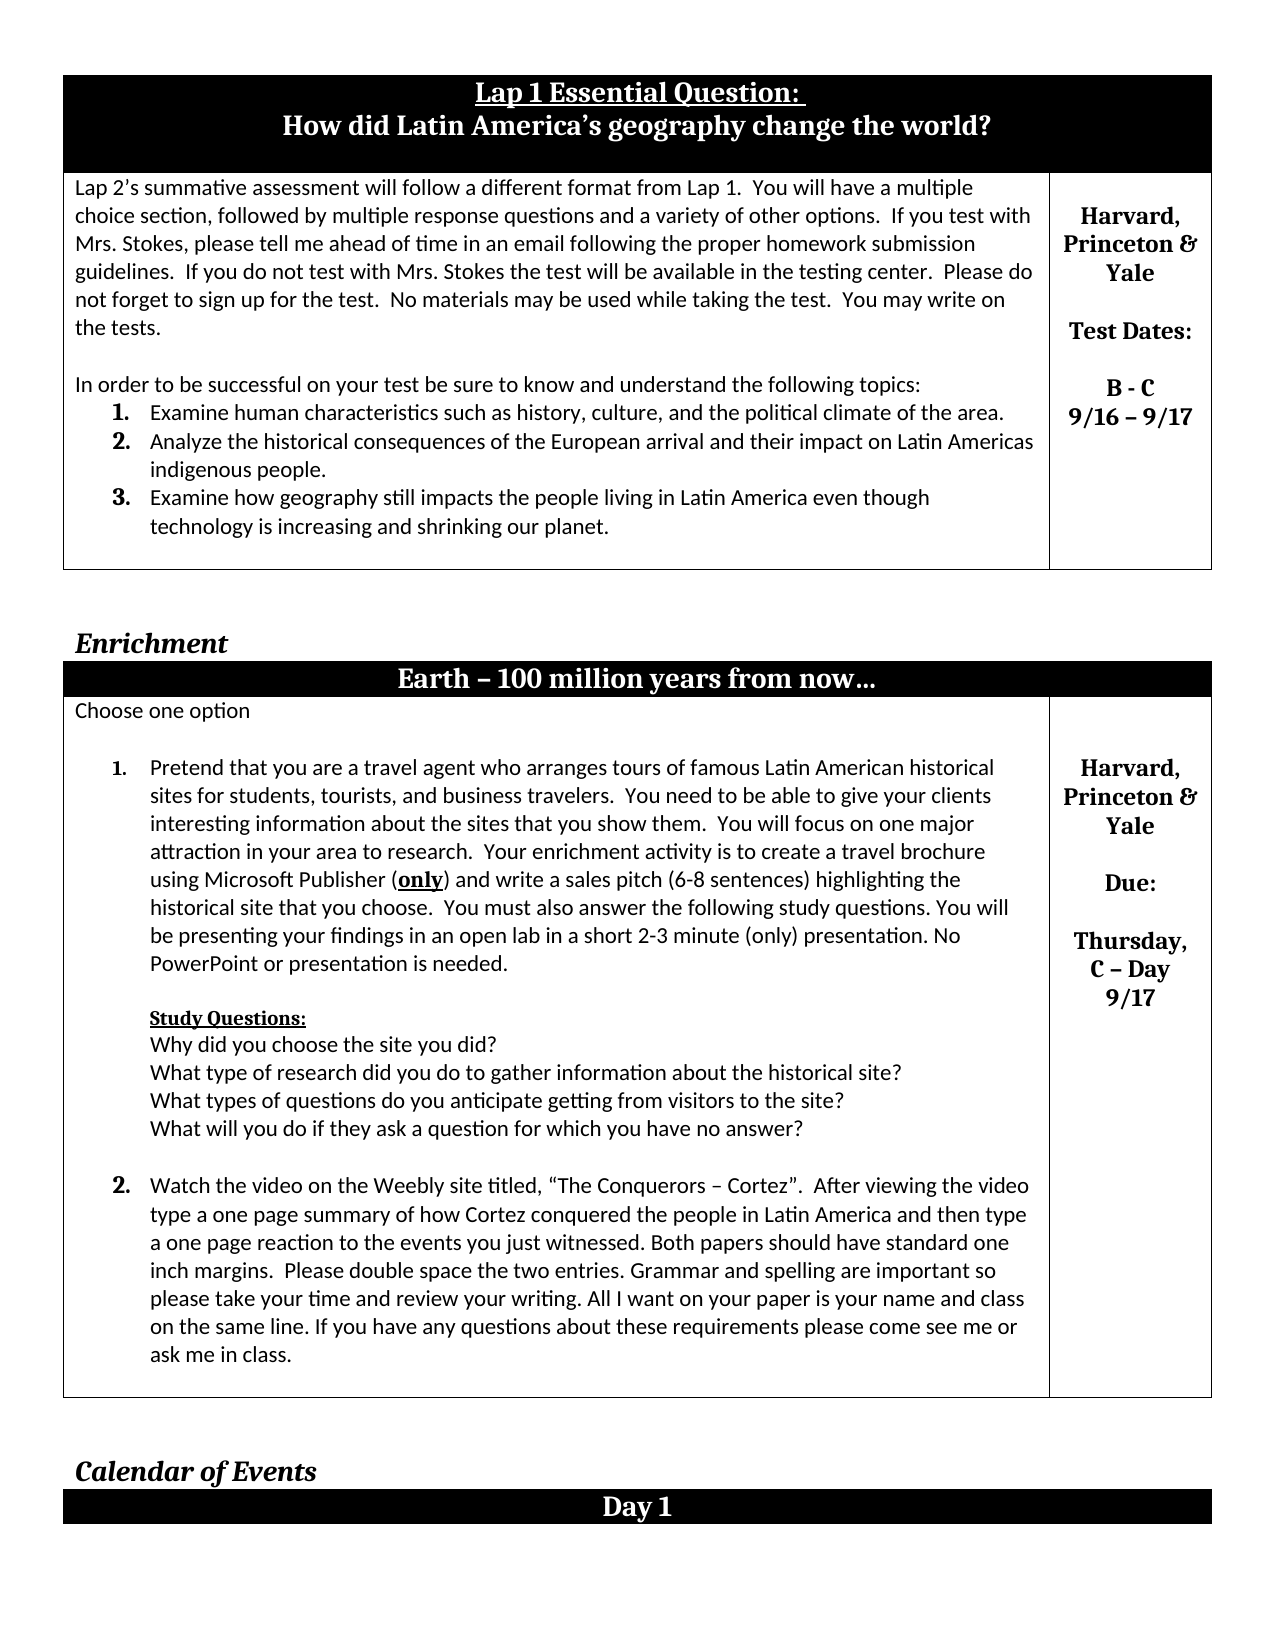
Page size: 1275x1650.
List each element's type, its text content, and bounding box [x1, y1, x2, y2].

table_cell Harvard, Princeton & Yale Due: Thursday, C – Day 9/17 [1050, 697, 1211, 1397]
table_cell Choose one option Pretend that you are a travel agent who arranges tours of famous Latin American historical sites for students, tourists, and business travelers. You need to be able to give your clients interesting information about the sites that you show them. You will focus on one major attraction in your area to research. Your enrichment activity is to create a travel brochure using Microsoft Publisher (only) and write a sales pitch (6-8 sentences) highlighting the historical site that you choose. You must also answer the following study questions. You will be presenting your findings in an open lab in a short 2-3 minute (only) presentation. No PowerPoint or presentation is needed. Study Questions: Why did you choose the site you did? What type of research did you do to gather information about the historical site? What types of questions do you anticipate getting from visitors to the site? What will you do if they ask a question for which you have no answer? Watch the video on the Weebly site titled, “The Conquerors – Cortez”. After viewing the video type a one page summary of how Cortez conquered the people in Latin America and then type a one page reaction to the events you just witnessed. Both papers should have standard one inch margins. Please double space the two entries. Grammar and spelling are important so please take your time and review your writing. All I want on your paper is your name and class on the same line. If you have any questions about these requirements please come see me or ask me in class. [64, 697, 1049, 1397]
table_header Day 1 [64, 1490, 1211, 1523]
table_header Earth – 100 million years from now… [64, 662, 1211, 696]
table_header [64, 76, 1211, 172]
table_cell Harvard, Princeton & Yale Test Dates: B - C 9/16 – 9/17 [1050, 173, 1211, 569]
text Calendar of Events [75, 1455, 1200, 1489]
table_cell Lap 2’s summative assessment will follow a different format from Lap 1. You will have a multiple choice section, followed by multiple response questions and a variety of other options. If you test with Mrs. Stokes, please tell me ahead of time in an email following the proper homework submission guidelines. If you do not test with Mrs. Stokes the test will be available in the testing center. Please do not forget to sign up for the test. No materials may be used while taking the test. You may write on the tests. In order to be successful on your test be sure to know and understand the following topics: Examine human characteristics such as history, culture, and the political climate of the area. Analyze the historical consequences of the European arrival and their impact on Latin Americas indigenous people. Examine how geography still impacts the people living in Latin America even though technology is increasing and shrinking our planet. [64, 173, 1049, 569]
text Enrichment [75, 627, 1200, 661]
